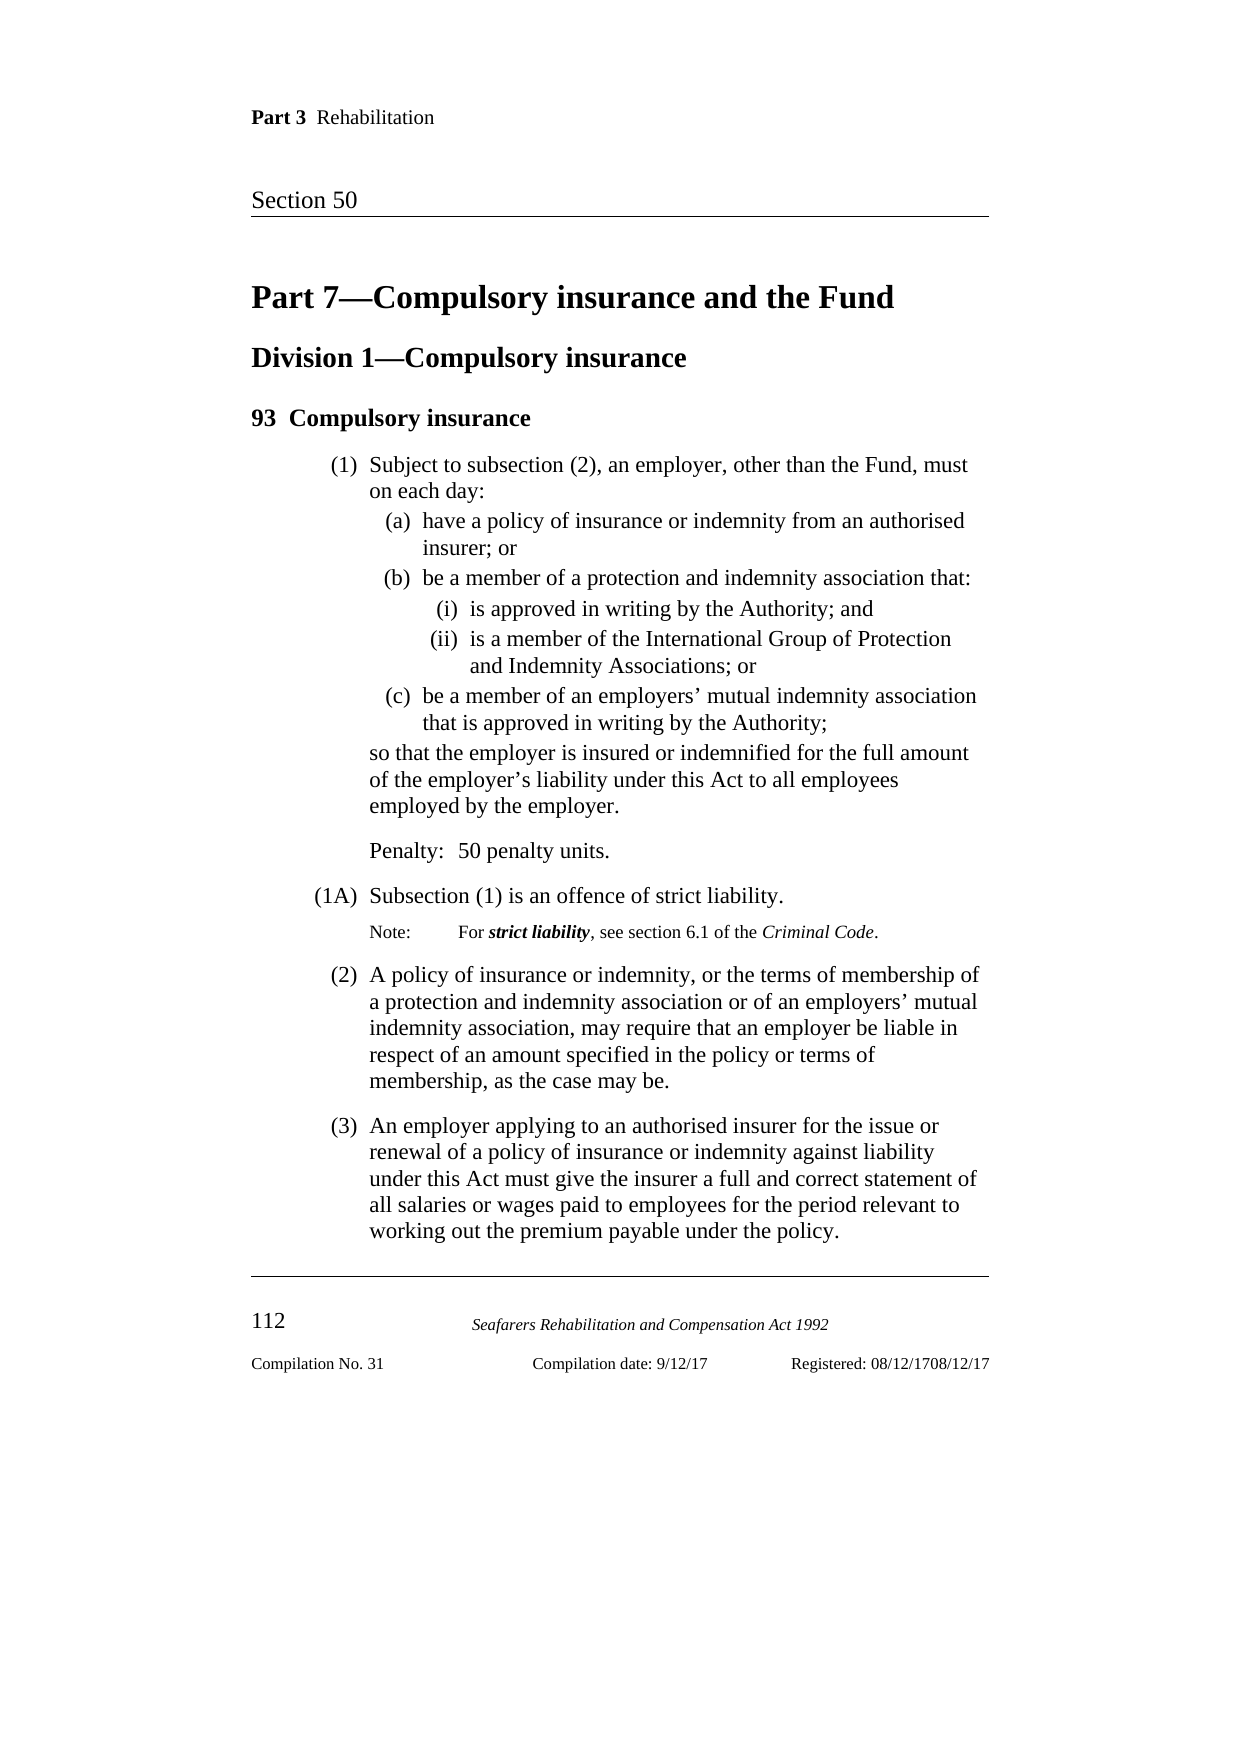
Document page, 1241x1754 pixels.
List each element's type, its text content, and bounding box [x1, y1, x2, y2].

text Division 1—Compulsory insurance [251, 341, 989, 374]
text (a) have a policy of insurance or indemnity from an authorised insurer; or [251, 508, 989, 560]
text (1) Subject to subsection (2), an employer, other than the Fund, must on each day: [251, 451, 989, 503]
text Part 7—Compulsory insurance and the Fund [251, 277, 989, 316]
text 93 Compulsory insurance [251, 403, 989, 432]
text (1A) Subsection (1) is an offence of strict liability. [251, 882, 989, 908]
text so that the employer is insured or indemnified for the full amount of the employer’s liability under this Act to all employees employed by the employer. [369, 739, 989, 818]
text Penalty: 50 penalty units. [369, 837, 989, 863]
text (c) be a member of an employers’ mutual indemnity association that is approved in writing by the Authority; [251, 682, 989, 735]
text (3) An employer applying to an authorised insurer for the issue or renewal of a policy of insurance or indemnity against liability under this Act must give the insurer a full and correct statement of all salaries or wages paid to employees for the period relevant to working out the premium payable under the policy. [251, 1112, 989, 1244]
text (b) be a member of a protection and indemnity association that: [251, 564, 989, 591]
text Note: For strict liability, see section 6.1 of the Criminal Code. [369, 921, 989, 943]
text (i) is approved in writing by the Authority; and [251, 595, 989, 621]
text (ii) is a member of the International Group of Protection and Indemnity Associations; or [251, 626, 989, 678]
text (2) A policy of insurance or indemnity, or the terms of membership of a protection and indemnity association or of an employers’ mutual indemnity association, may require that an employer be liable in respect of an amount specified in the policy or terms of membership, as the case may be. [251, 962, 989, 1093]
